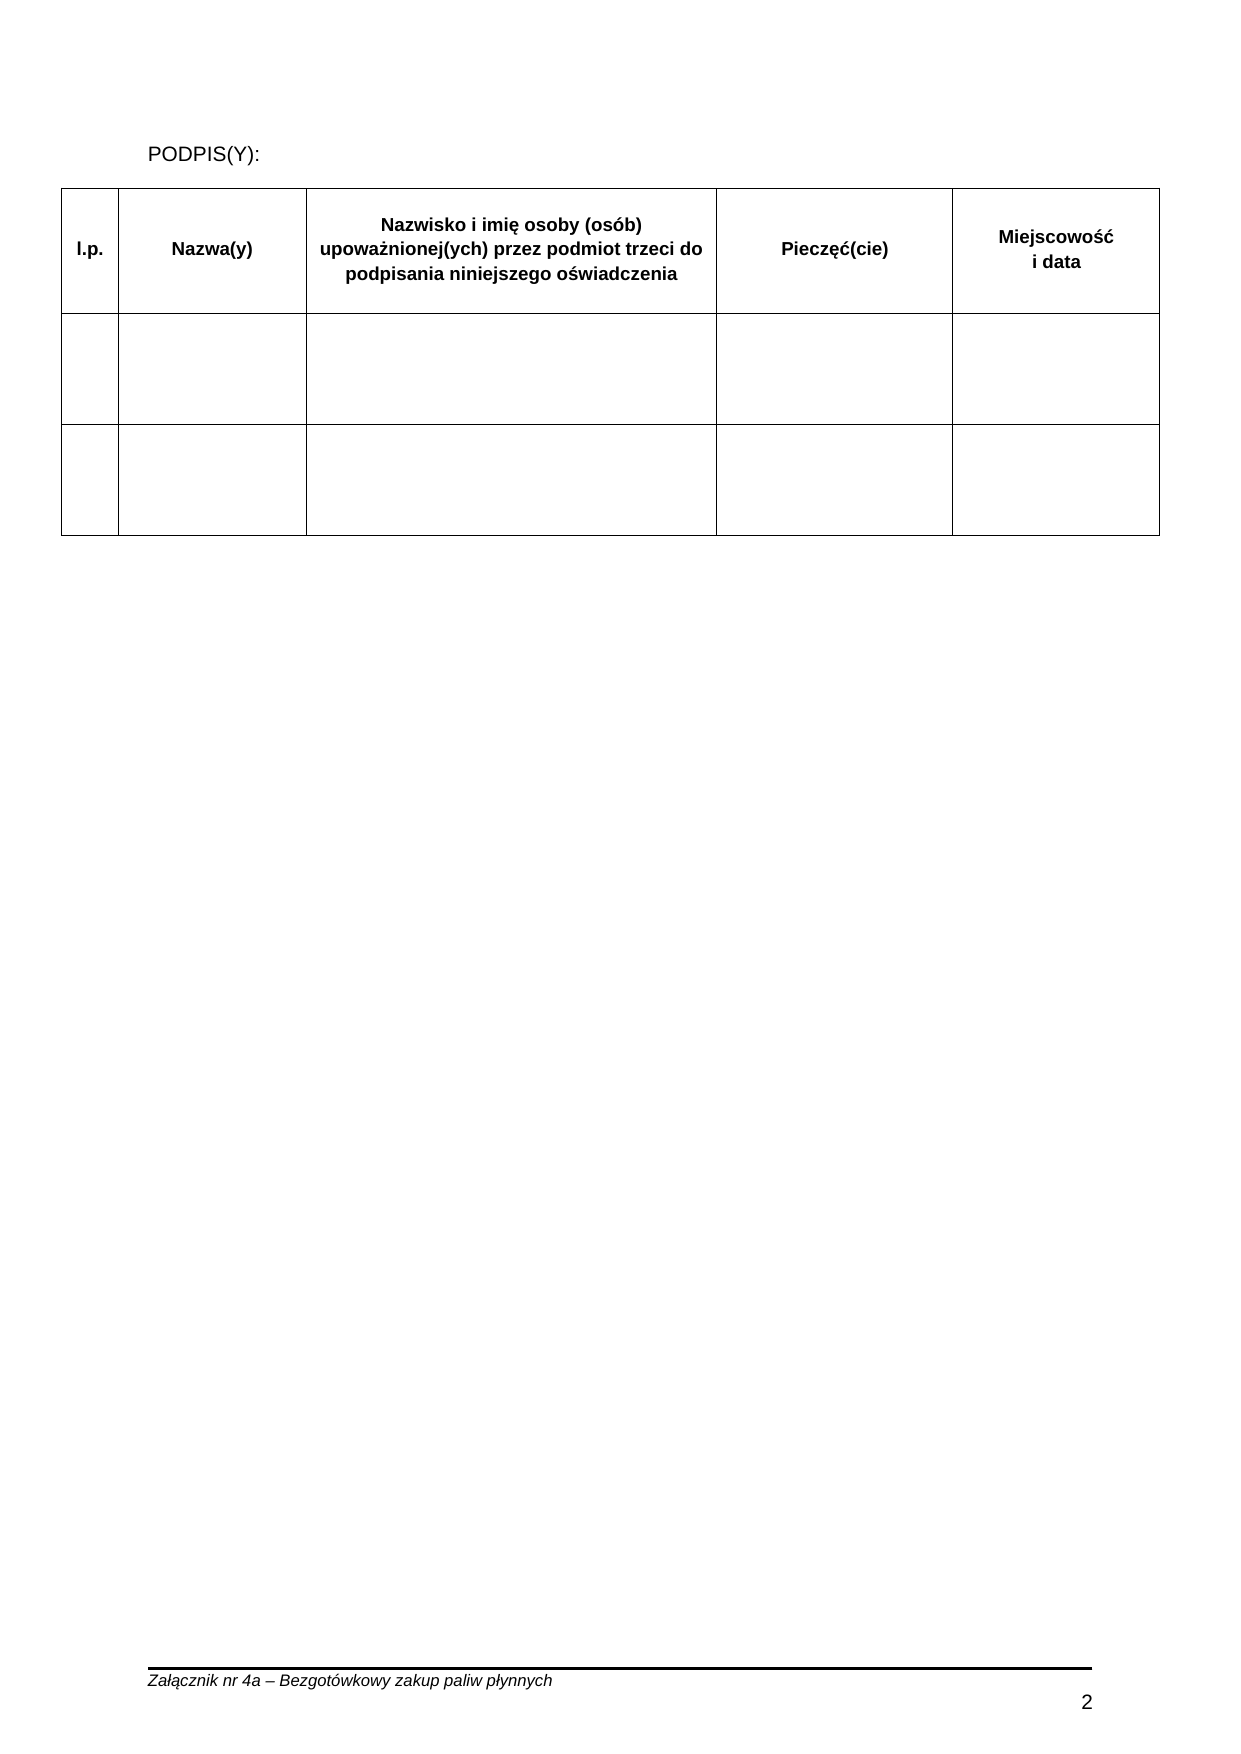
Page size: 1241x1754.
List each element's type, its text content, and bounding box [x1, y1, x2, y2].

table_cell [717, 425, 952, 535]
table_header l.p. [62, 189, 118, 313]
table_cell [307, 425, 716, 535]
table_cell [62, 425, 118, 535]
table_header Pieczęć(cie) [717, 189, 952, 313]
table_cell [717, 314, 952, 424]
table_header Nazwa(y) [119, 189, 306, 313]
table_cell [953, 314, 1159, 424]
text PODPIS(Y): [148, 142, 1092, 166]
table_cell [62, 314, 118, 424]
table_cell [119, 425, 306, 535]
table_header Miejscowość i data [953, 189, 1159, 313]
table_header Nazwisko i imię osoby (osób) upoważnionej(ych) przez podmiot trzeci do podpisania niniejszego oświadczenia [307, 189, 716, 313]
table_cell [953, 425, 1159, 535]
table_cell [307, 314, 716, 424]
table_cell [119, 314, 306, 424]
